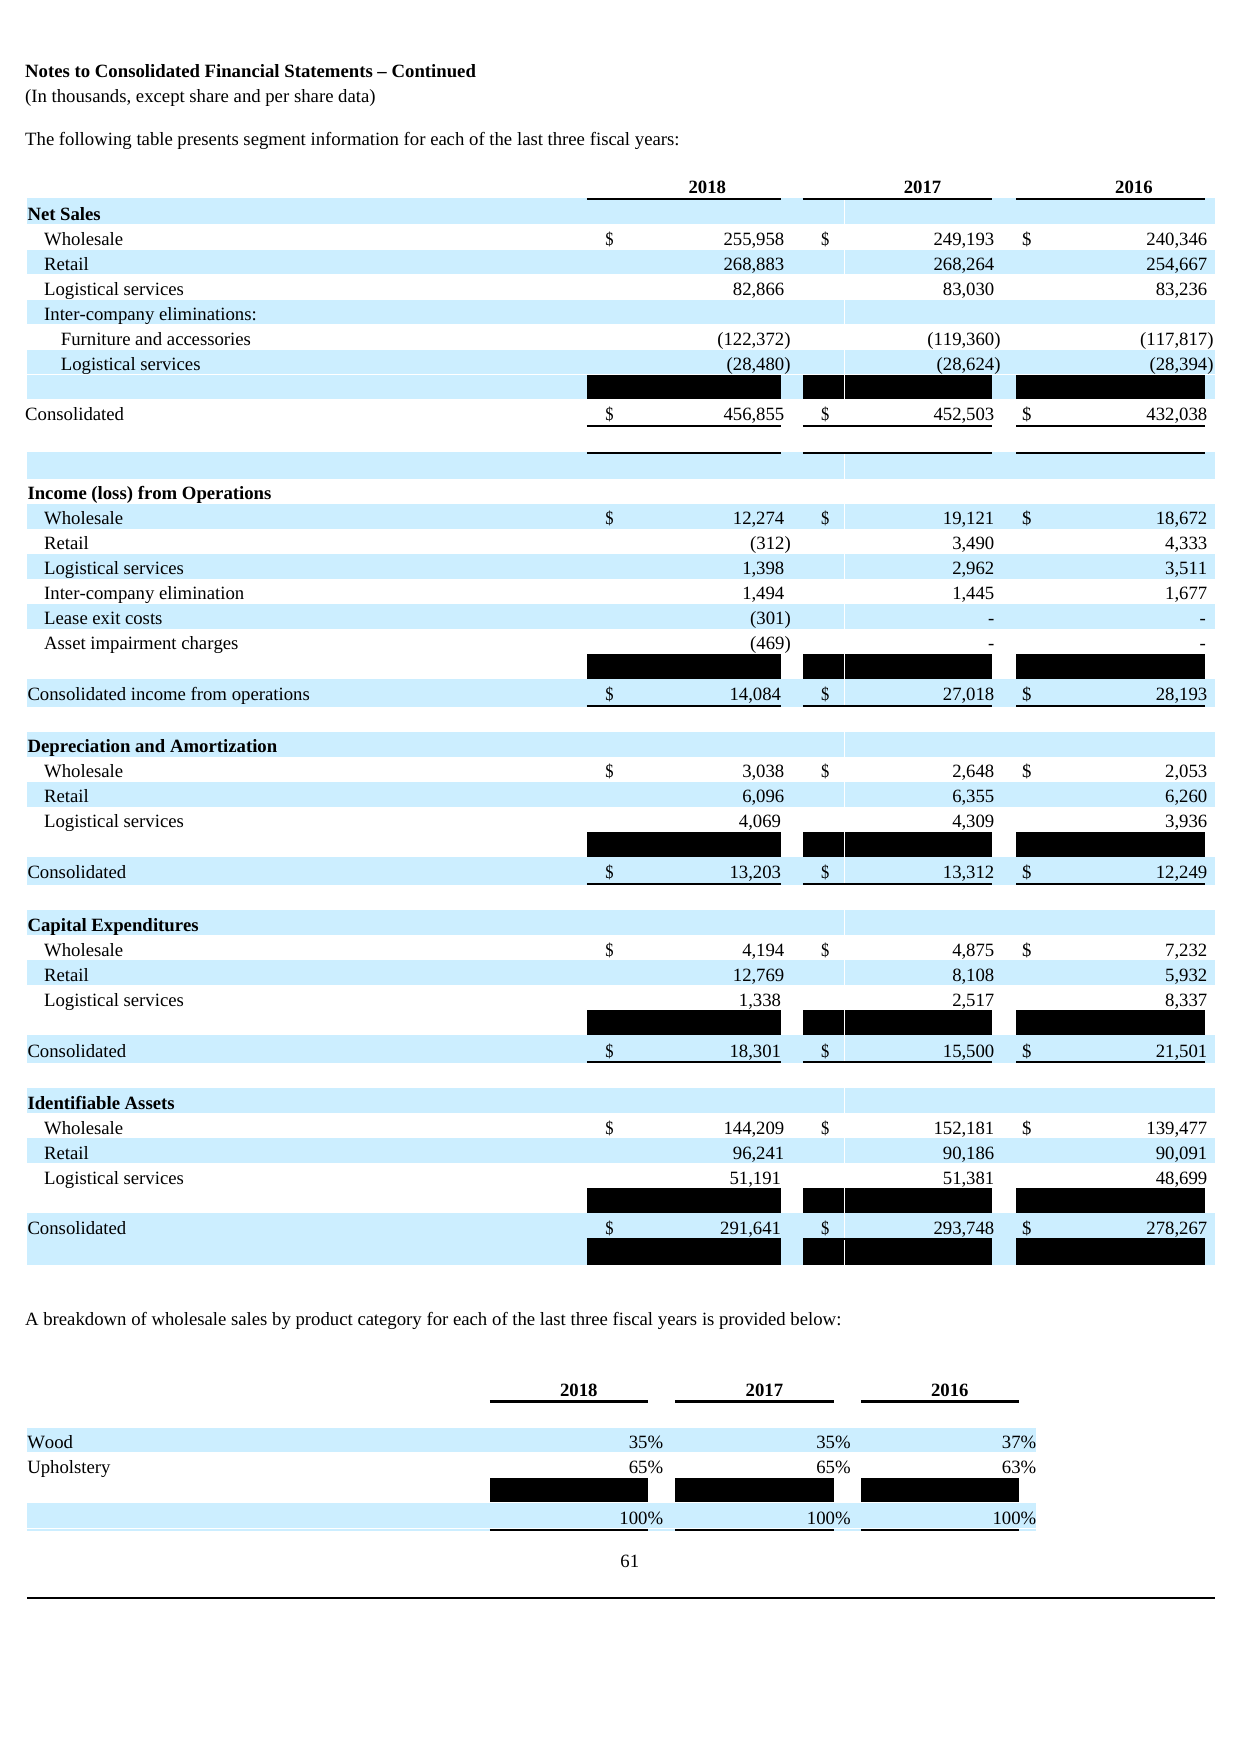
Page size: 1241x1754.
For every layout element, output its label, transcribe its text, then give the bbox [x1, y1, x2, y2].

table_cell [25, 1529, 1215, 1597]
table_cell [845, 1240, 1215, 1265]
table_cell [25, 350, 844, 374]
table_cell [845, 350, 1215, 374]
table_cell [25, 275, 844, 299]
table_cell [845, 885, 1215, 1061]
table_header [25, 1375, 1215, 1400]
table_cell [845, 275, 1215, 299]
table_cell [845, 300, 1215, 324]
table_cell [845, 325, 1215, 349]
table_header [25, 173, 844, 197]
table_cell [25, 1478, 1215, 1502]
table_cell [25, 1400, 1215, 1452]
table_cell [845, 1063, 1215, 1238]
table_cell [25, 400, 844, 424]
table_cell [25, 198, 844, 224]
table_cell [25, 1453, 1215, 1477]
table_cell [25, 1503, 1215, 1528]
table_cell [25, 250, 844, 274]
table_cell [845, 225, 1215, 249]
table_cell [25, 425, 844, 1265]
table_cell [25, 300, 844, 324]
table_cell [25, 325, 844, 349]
text (In thousands, except share and per share data) [25, 85, 1215, 106]
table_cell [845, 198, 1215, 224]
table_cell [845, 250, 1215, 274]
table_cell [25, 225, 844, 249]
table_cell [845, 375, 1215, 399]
text The following table presents segment information for each of the last three fiscal years: [25, 128, 1215, 149]
text A breakdown of wholesale sales by product category for each of the last three fiscal years is provided below: [25, 1308, 1215, 1330]
text Notes to Consolidated Financial Statements – Continued [25, 60, 1215, 82]
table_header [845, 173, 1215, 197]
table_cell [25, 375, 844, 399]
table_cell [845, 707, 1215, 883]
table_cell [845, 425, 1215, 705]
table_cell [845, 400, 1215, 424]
